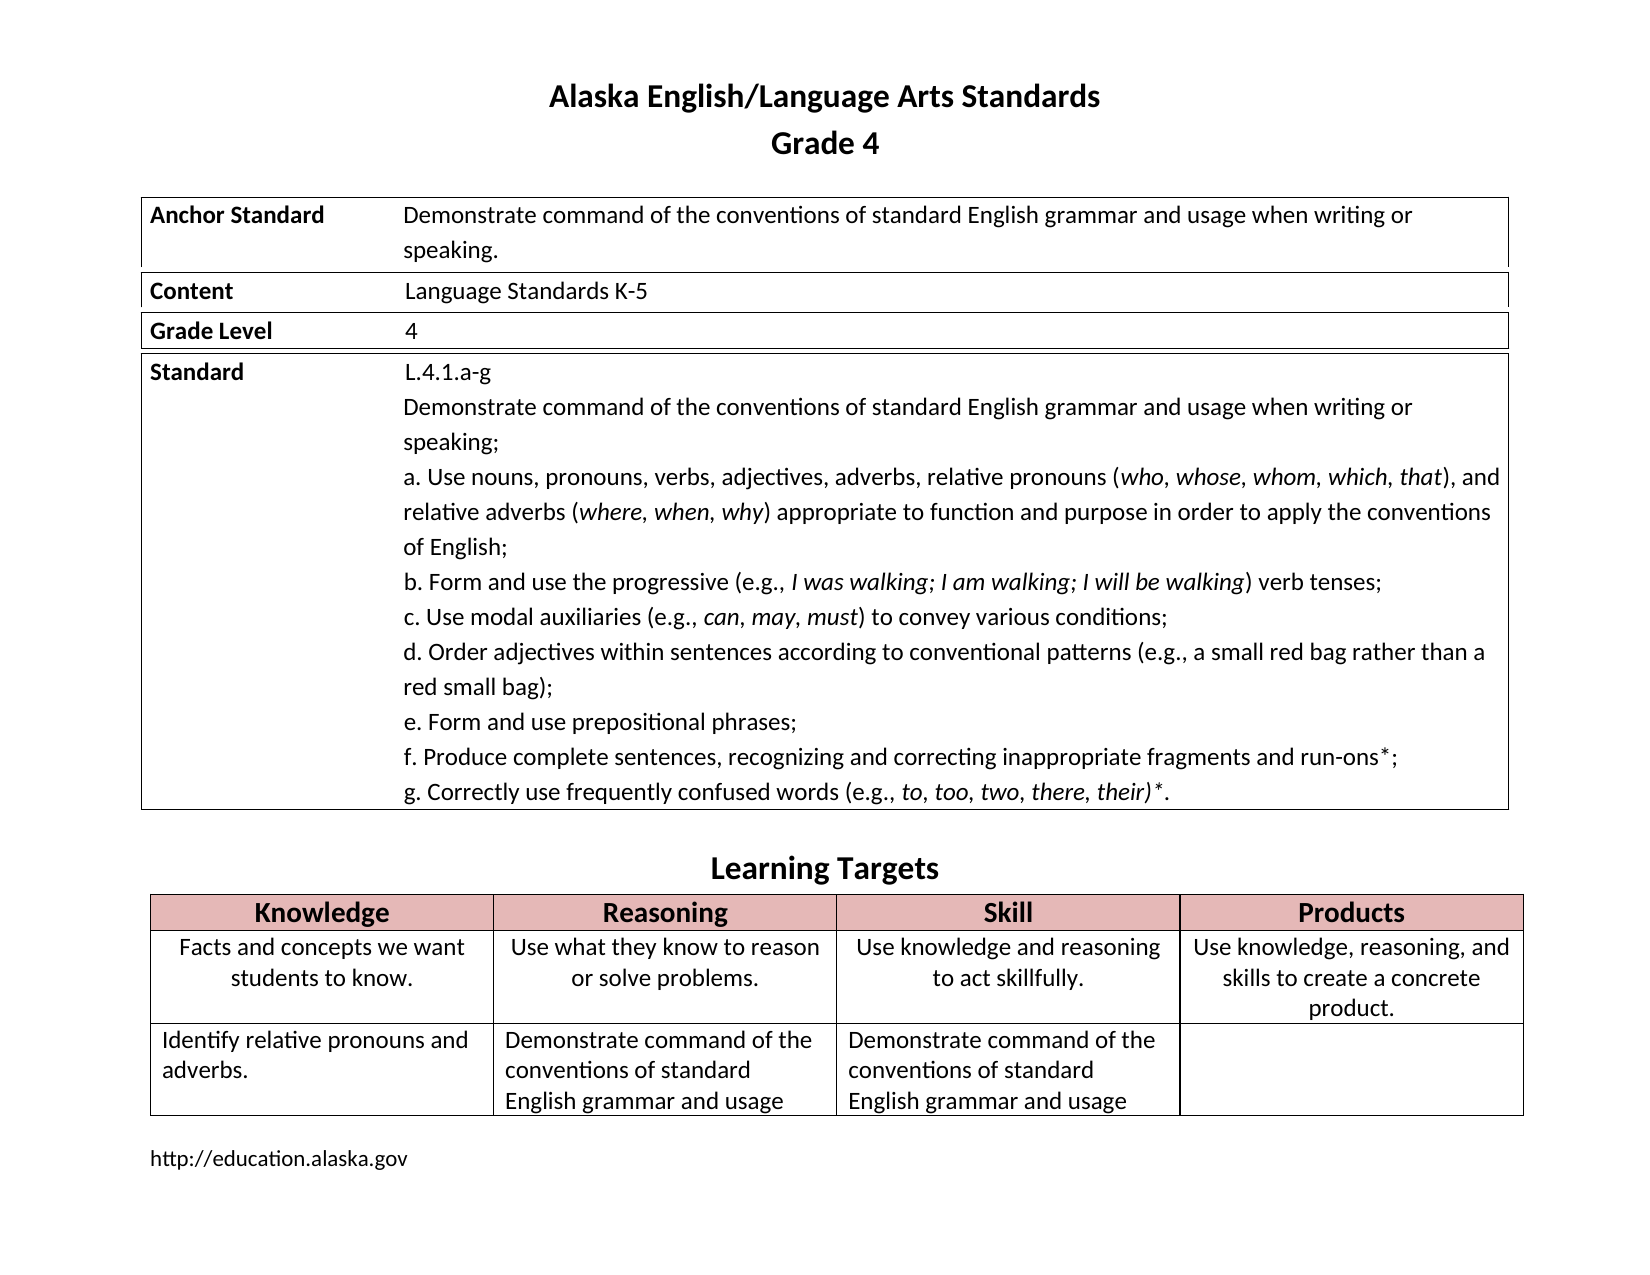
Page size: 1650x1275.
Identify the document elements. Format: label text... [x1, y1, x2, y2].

table_header Reasoning [494, 895, 836, 930]
text Grade Level 4 [142, 313, 1508, 348]
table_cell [151, 1024, 493, 1115]
table_cell Use what they know to reason or solve problems. [494, 931, 836, 1023]
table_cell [494, 1024, 836, 1115]
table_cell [837, 1024, 1179, 1115]
text Anchor Standard Demonstrate command of the conventions of standard English grammar and usage when writing or speaking. [142, 198, 1508, 267]
text g. Correctly use frequently confused words (e.g., to, too, two, there, their)*. [142, 773, 1508, 809]
text Learning Targets [150, 847, 1500, 887]
table_cell Use knowledge, reasoning, and skills to create a concrete product. [1181, 931, 1523, 1023]
table_header Knowledge [151, 895, 493, 930]
text Demonstrate command of the conventions of standard English grammar and usage when writing or speaking; [142, 388, 1508, 457]
text Standard L.4.1.a-g [142, 354, 1508, 387]
table_header Skill [837, 895, 1179, 930]
table_cell [1181, 1024, 1523, 1115]
text e. Form and use prepositional phrases; [142, 703, 1508, 737]
text Content Language Standards K-5 [142, 273, 1508, 307]
table_cell Facts and concepts we want students to know. [151, 931, 493, 1023]
text c. Use modal auxiliaries (e.g., can, may, must) to convey various conditions; [142, 598, 1508, 632]
text a. Use nouns, pronouns, verbs, adjectives, adverbs, relative pronouns (who, whose, whom, which, that), and relative adverbs (where, when, why) appropriate to function and purpose in order to apply the conventions of English; [142, 458, 1508, 562]
table_header Products [1181, 895, 1523, 930]
text b. Form and use the progressive (e.g., I was walking; I am walking; I will be walking) verb tenses; [142, 563, 1508, 597]
table_cell Use knowledge and reasoning to act skillfully. [837, 931, 1179, 1023]
text d. Order adjectives within sentences according to conventional patterns (e.g., a small red bag rather than a red small bag); [142, 633, 1508, 702]
text f. Produce complete sentences, recognizing and correcting inappropriate fragments and run-ons*; [142, 738, 1508, 772]
